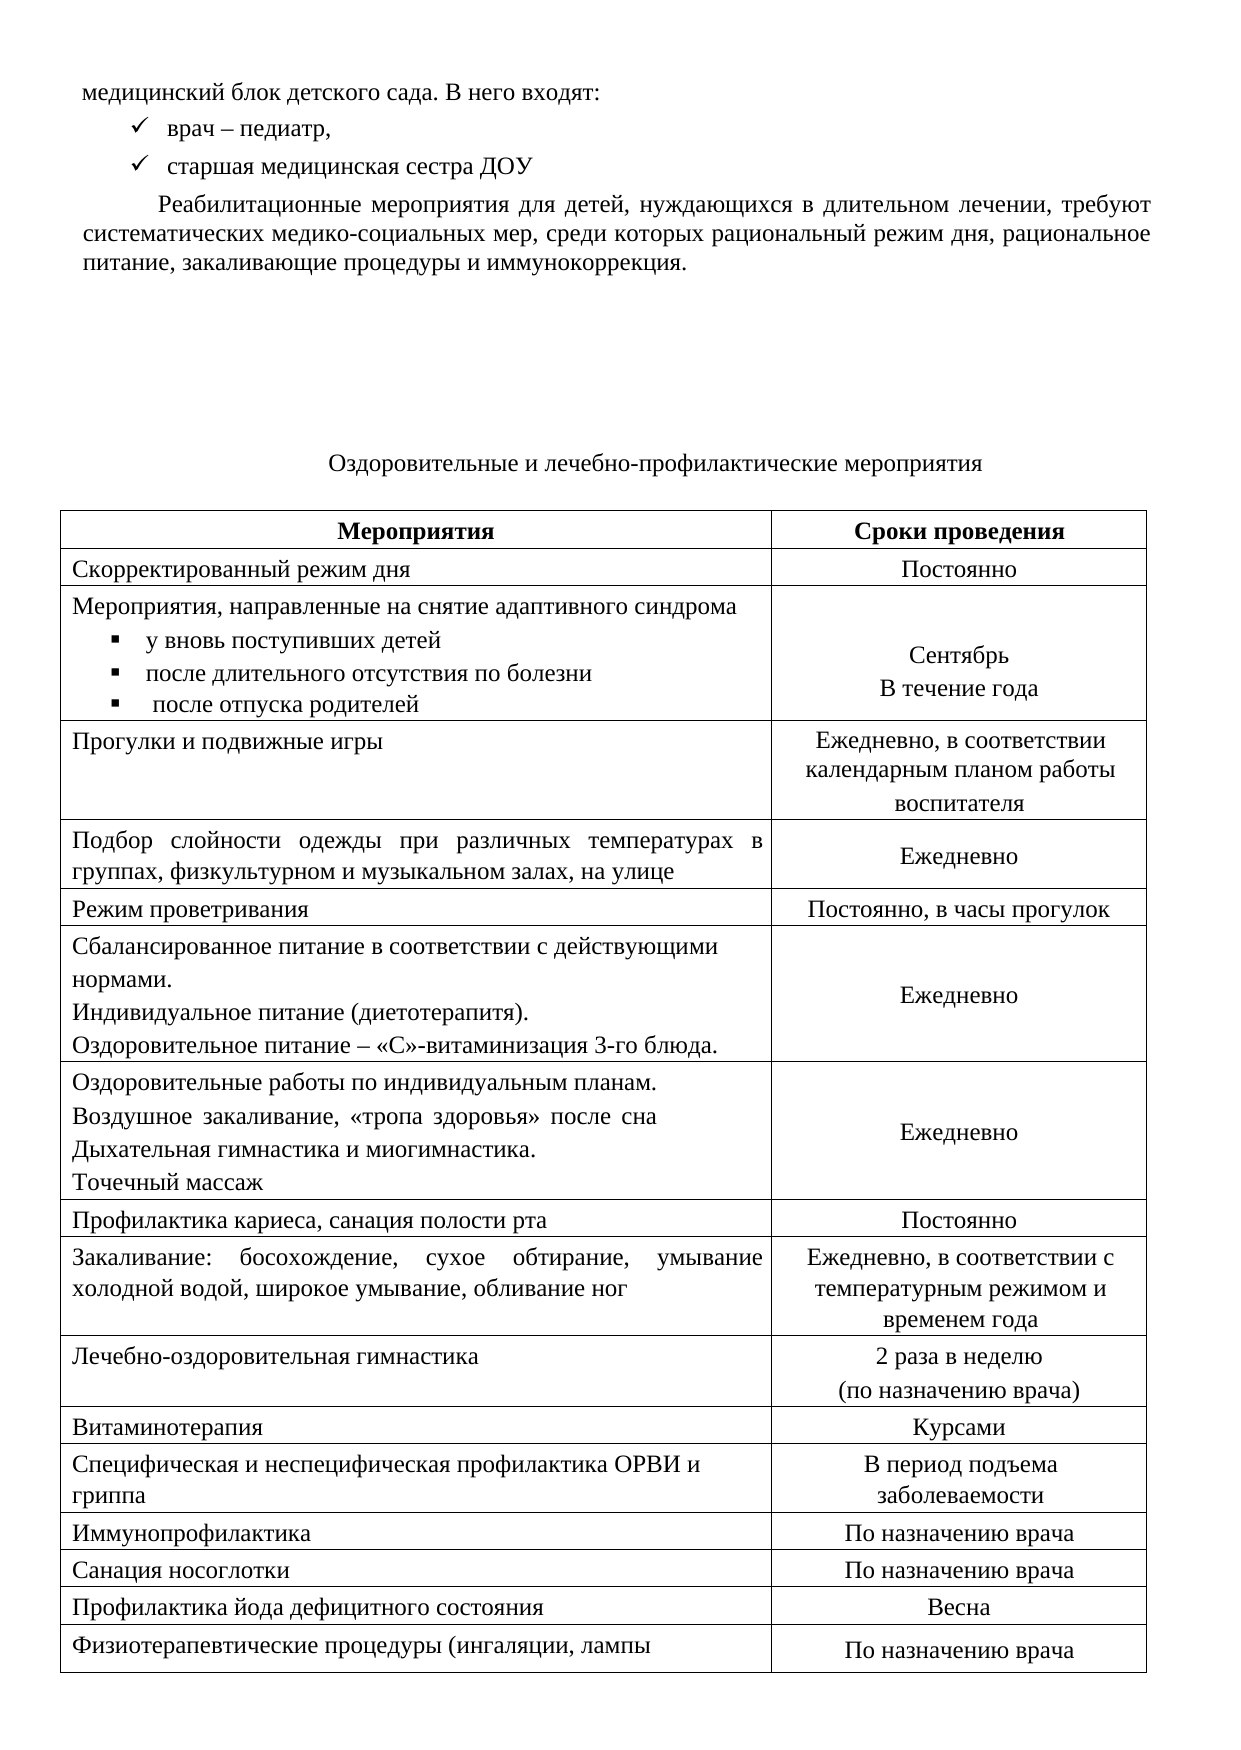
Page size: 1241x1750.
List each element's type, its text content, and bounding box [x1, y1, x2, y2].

list врач – педиатр, [129, 113, 1152, 142]
table_cell Ежедневно [772, 926, 1146, 1061]
table_cell Скорректированный режим дня [61, 549, 771, 585]
table_cell В период подъема заболеваемости [772, 1444, 1146, 1512]
table_cell Режим проветривания [61, 889, 771, 925]
table_cell Профилактика йода дефицитного состояния [61, 1587, 771, 1623]
table_cell Иммунопрофилактика [61, 1513, 771, 1549]
table_cell По назначению врача [772, 1550, 1146, 1586]
text Оздоровительные и лечебно-профилактические мероприятия [135, 448, 1101, 477]
table_cell Оздоровительные работы по индивидуальным планам. Воздушное закаливание, «тропа здоровья» после сна Дыхательная гимнастика и миогимнастика. Точечный массаж [61, 1062, 771, 1198]
table_cell Подбор слойности одежды при различных температурах в группах, физкультурном и музыкальном залах, на улице [61, 820, 771, 887]
table_cell Профилактика кариеса, санация полости рта [61, 1200, 771, 1236]
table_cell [61, 1625, 771, 1672]
table_cell 2 раза в неделю (по назначению врача) [772, 1336, 1146, 1406]
table_cell Постоянно [772, 549, 1146, 585]
table_cell Постоянно, в часы прогулок [772, 889, 1146, 925]
table_cell Санация носоглотки [61, 1550, 771, 1586]
table_cell Лечебно-оздоровительная гимнастика [61, 1336, 771, 1406]
table_cell Постоянно [772, 1200, 1146, 1236]
table_cell Сбалансированное питание в соответствии с действующими нормами. Индивидуальное питание (диетотерапитя). Оздоровительное питание – «С»-витаминизация 3-го блюда. [61, 926, 771, 1061]
text Реабилитационные мероприятия для детей, нуждающихся в длительном лечении, требуют систематических медико-социальных мер, среди которых рациональный режим дня, рациональное питание, закаливающие процедуры и иммунокоррекция. [83, 189, 1152, 276]
table_cell Ежедневно [772, 1062, 1146, 1198]
table_cell Курсами [772, 1407, 1146, 1443]
table_cell Весна [772, 1587, 1146, 1623]
table_header Сроки проведения [772, 511, 1146, 547]
list старшая медицинская сестра ДОУ [129, 151, 1152, 180]
table_cell Ежедневно, в соответствии календарным планом работы воспитателя [772, 721, 1146, 819]
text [82, 77, 1157, 106]
table_cell Мероприятия, направленные на снятие адаптивного синдрома у вновь поступивших детей после длительного отсутствия по болезни после отпуска родителей [61, 586, 771, 720]
table_cell По назначению врача [772, 1625, 1146, 1672]
table_cell Закаливание: босохождение, сухое обтирание, умывание холодной водой, широкое умывание, обливание ног [61, 1237, 771, 1335]
table_cell По назначению врача [772, 1513, 1146, 1549]
table_cell Специфическая и неспецифическая профилактика ОРВИ и гриппа [61, 1444, 771, 1512]
table_cell Ежедневно, в соответствии с температурным режимом и временем года [772, 1237, 1146, 1335]
table_cell Прогулки и подвижные игры [61, 721, 771, 819]
table_header Мероприятия [61, 511, 771, 547]
table_cell Ежедневно [772, 820, 1146, 887]
table_cell Витаминотерапия [61, 1407, 771, 1443]
table_cell Сентябрь В течение года [772, 586, 1146, 720]
